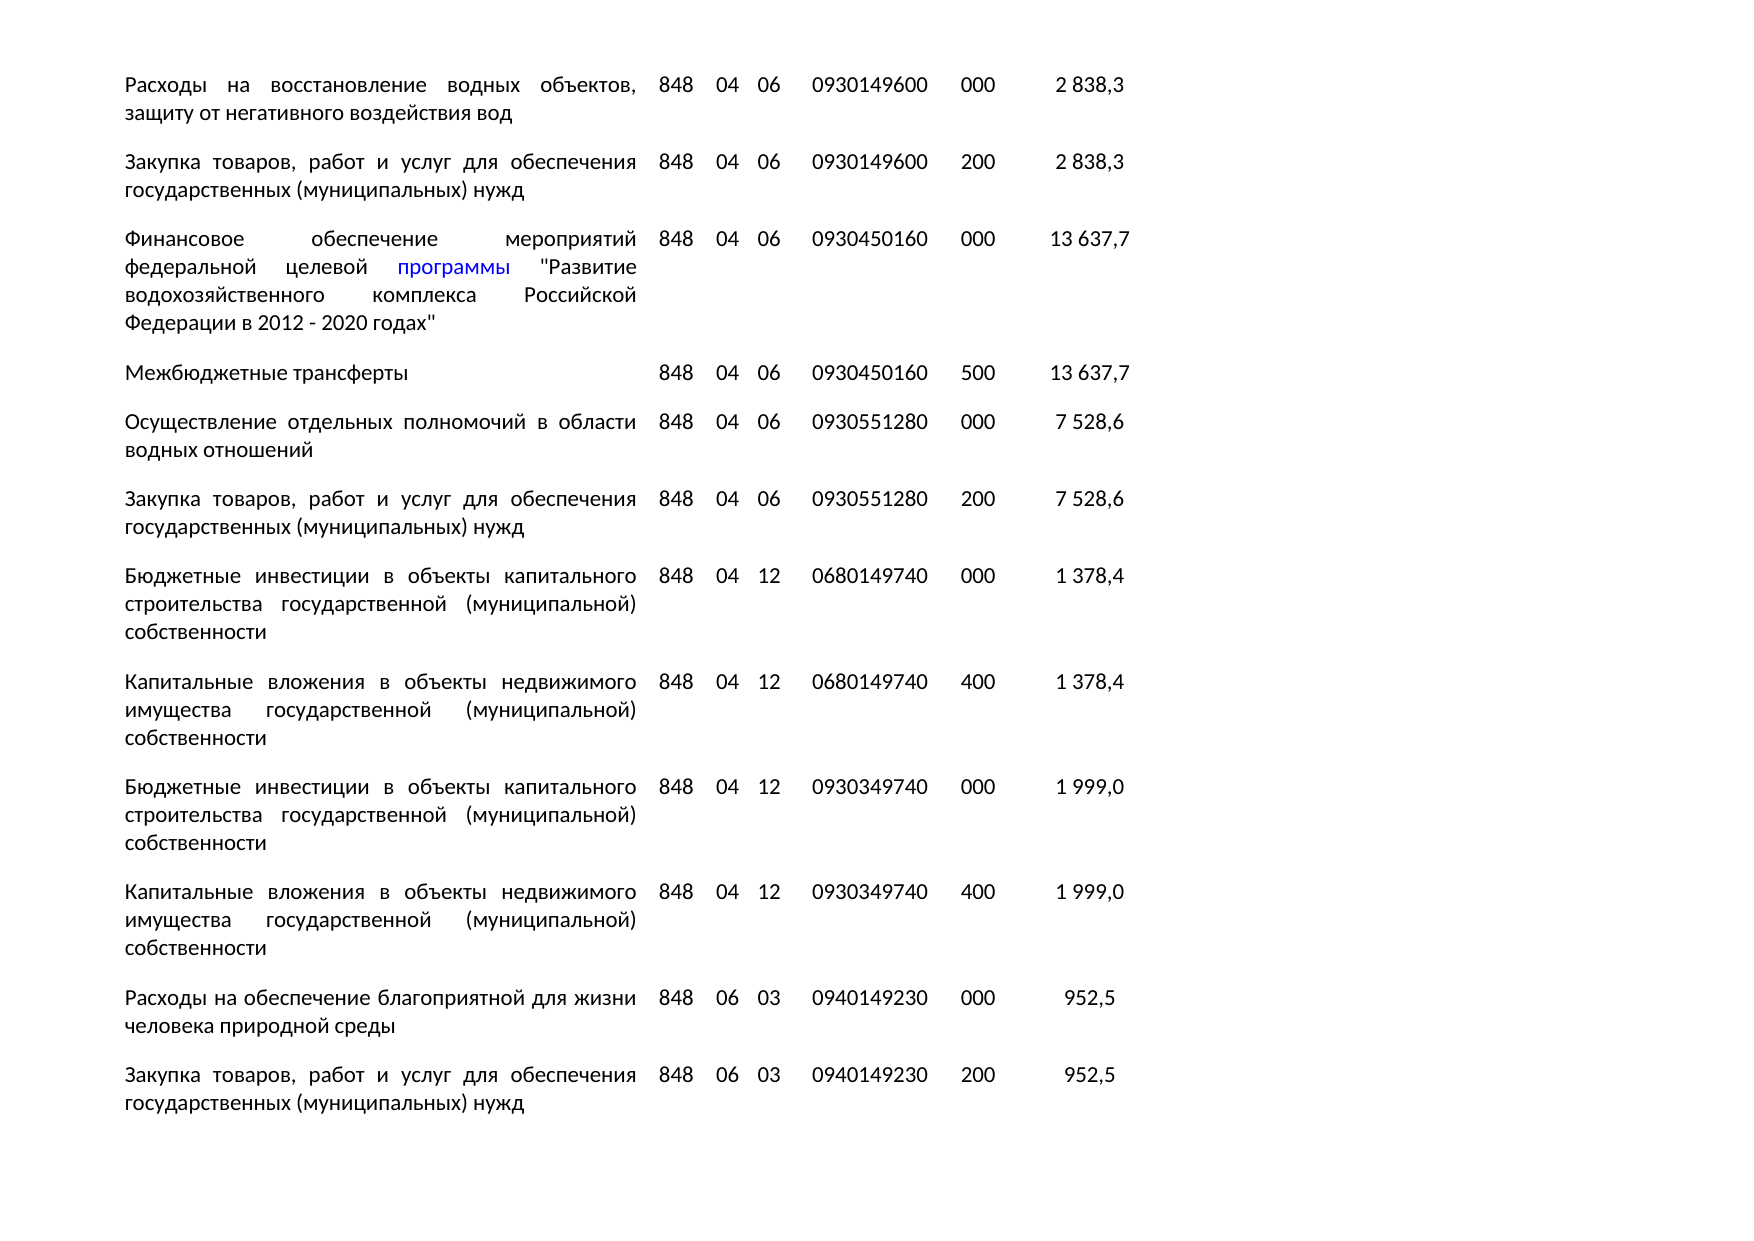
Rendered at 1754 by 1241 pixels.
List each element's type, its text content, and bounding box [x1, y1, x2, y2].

table_cell 7 528,6 [1008, 474, 1171, 551]
table_cell 13 637,7 [1008, 347, 1171, 396]
table_cell Расходы на обеспечение благоприятной для жизни человека природной среды [118, 972, 644, 1049]
table_cell Капитальные вложения в объекты недвижимого имущества государственной (муниципальной) собственности [118, 867, 644, 972]
table_cell 04 [709, 656, 746, 761]
table_cell 06 [746, 214, 791, 347]
table_cell 1 999,0 [1008, 867, 1171, 972]
table_cell 0940149230 [791, 1049, 948, 1127]
table_cell 848 [644, 972, 709, 1049]
table_cell 0930349740 [791, 761, 948, 867]
table_cell Закупка товаров, работ и услуг для обеспечения государственных (муниципальных) нужд [118, 1049, 644, 1127]
table_cell 0930149600 [791, 136, 948, 214]
table_cell 400 [948, 867, 1008, 972]
table_cell 2 838,3 [1008, 59, 1171, 136]
table_cell 2 838,3 [1008, 136, 1171, 214]
table_cell 04 [709, 551, 746, 656]
table_cell 12 [746, 656, 791, 761]
table_cell 000 [948, 214, 1008, 347]
table_cell 848 [644, 867, 709, 972]
table_cell 000 [948, 59, 1008, 136]
table_cell 400 [948, 656, 1008, 761]
table_cell Межбюджетные трансферты [118, 347, 644, 396]
table_cell 848 [644, 474, 709, 551]
table_cell 848 [644, 1049, 709, 1127]
table_cell 848 [644, 347, 709, 396]
table_cell Закупка товаров, работ и услуг для обеспечения государственных (муниципальных) нужд [118, 474, 644, 551]
table_cell Капитальные вложения в объекты недвижимого имущества государственной (муниципальной) собственности [118, 656, 644, 761]
table_cell 0940149230 [791, 972, 948, 1049]
table_cell 848 [644, 396, 709, 473]
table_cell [118, 136, 644, 214]
table_cell 12 [746, 761, 791, 867]
table_cell 06 [709, 1049, 746, 1127]
table_cell 03 [746, 1049, 791, 1127]
table_cell 0930450160 [791, 347, 948, 396]
table_cell 04 [709, 396, 746, 473]
table_cell Бюджетные инвестиции в объекты капитального строительства государственной (муниципальной) собственности [118, 551, 644, 656]
table_cell 000 [948, 396, 1008, 473]
table_cell 06 [746, 474, 791, 551]
table_cell 200 [948, 136, 1008, 214]
table_cell 0930349740 [791, 867, 948, 972]
table_cell 06 [746, 347, 791, 396]
table_cell 04 [709, 214, 746, 347]
table_cell Бюджетные инвестиции в объекты капитального строительства государственной (муниципальной) собственности [118, 761, 644, 867]
table_cell 0930551280 [791, 396, 948, 473]
table_cell 13 637,7 [1008, 214, 1171, 347]
table_cell 0930551280 [791, 474, 948, 551]
table_cell 000 [948, 761, 1008, 867]
table_cell 200 [948, 474, 1008, 551]
table_cell 952,5 [1008, 1049, 1171, 1127]
table_cell 848 [644, 214, 709, 347]
table_cell 12 [746, 551, 791, 656]
table_cell 04 [709, 761, 746, 867]
table_cell 000 [948, 551, 1008, 656]
table_cell 848 [644, 136, 709, 214]
table_cell 952,5 [1008, 972, 1171, 1049]
table_cell 0680149740 [791, 551, 948, 656]
table_cell 848 [644, 551, 709, 656]
table_cell 06 [746, 136, 791, 214]
table_cell Финансовое обеспечение мероприятий федеральной целевой программы "Развитие водохозяйственного комплекса Российской Федерации в 2012 - 2020 годах" [118, 214, 644, 347]
table_cell 848 [644, 761, 709, 867]
table_cell 500 [948, 347, 1008, 396]
table_cell 04 [709, 136, 746, 214]
table_cell Осуществление отдельных полномочий в области водных отношений [118, 396, 644, 473]
table_cell 04 [709, 347, 746, 396]
table_cell 848 [644, 656, 709, 761]
table_cell 1 999,0 [1008, 761, 1171, 867]
table_cell 06 [746, 59, 791, 136]
table_cell 0930149600 [791, 59, 948, 136]
table_cell 7 528,6 [1008, 396, 1171, 473]
table_cell Расходы на восстановление водных объектов, защиту от негативного воздействия вод [118, 59, 644, 136]
table_cell 848 [644, 59, 709, 136]
table_cell 03 [746, 972, 791, 1049]
table_cell 0680149740 [791, 656, 948, 761]
table_cell 12 [746, 867, 791, 972]
table_cell 1 378,4 [1008, 656, 1171, 761]
table_cell 1 378,4 [1008, 551, 1171, 656]
table_cell 000 [948, 972, 1008, 1049]
table_cell 06 [709, 972, 746, 1049]
table_cell 200 [948, 1049, 1008, 1127]
table_cell 04 [709, 867, 746, 972]
table_cell 06 [746, 396, 791, 473]
table_cell 04 [709, 59, 746, 136]
table_cell 04 [709, 474, 746, 551]
table_cell 0930450160 [791, 214, 948, 347]
